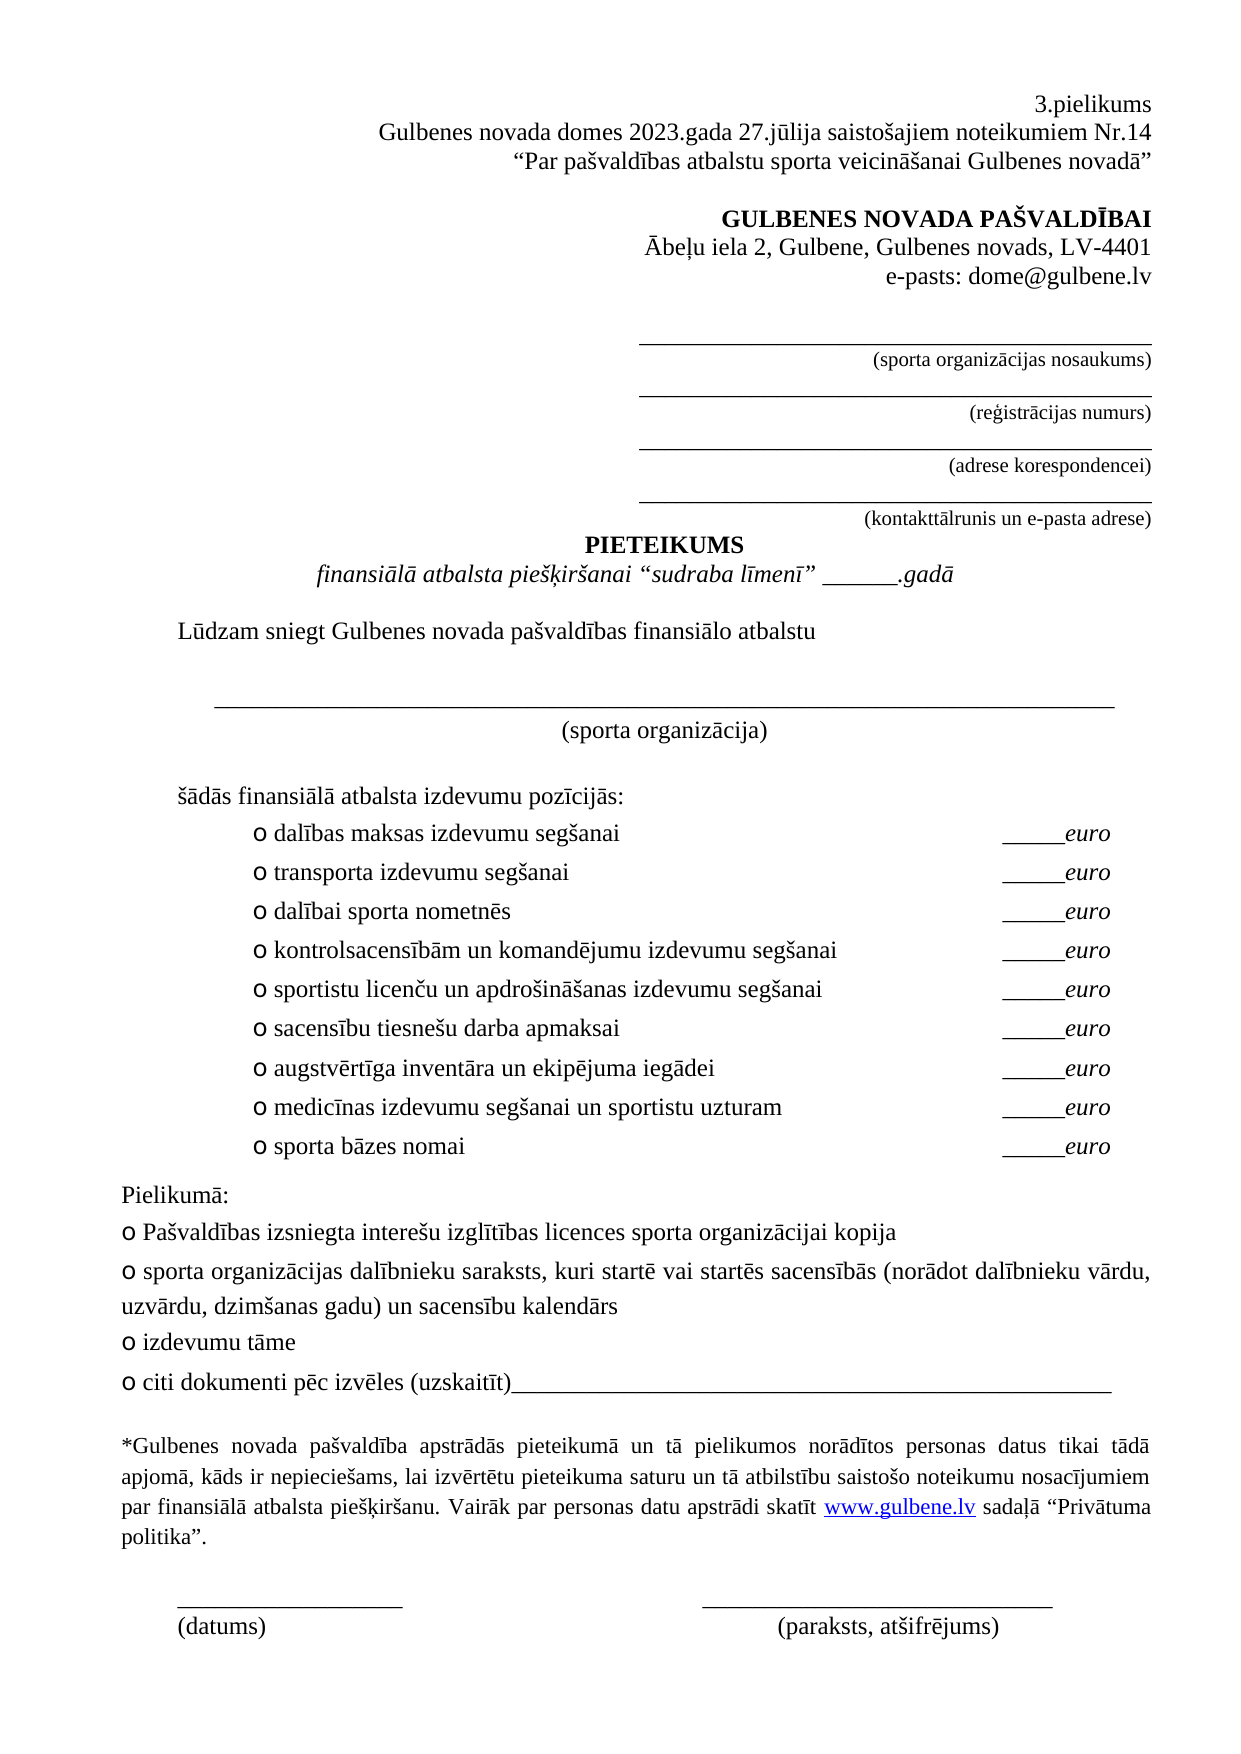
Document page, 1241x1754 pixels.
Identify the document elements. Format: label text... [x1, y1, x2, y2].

text o medicīnas izdevumu segšanai un sportistu uzturam _____euro [177, 1088, 1152, 1122]
text o transporta izdevumu segšanai _____euro [252, 853, 1152, 887]
text 3.pielikums [177, 89, 1152, 117]
text o sporta bāzes nomai _____euro [177, 1128, 1152, 1162]
text o sporta organizācijas dalībnieku saraksts, kuri startē vai startēs sacensībās (norādot dalībnieku vārdu, uzvārdu, dzimšanas gadu) un sacensību kalendārs [121, 1253, 1152, 1320]
text o dalības maksas izdevumu segšanai _____euro [177, 814, 1152, 848]
text (sporta organizācijas nosaukums) [121, 347, 1152, 371]
text *Gulbenes novada pašvaldība apstrādās pieteikumā un tā pielikumos norādītos personas datus tikai tādā apjomā, kāds ir nepieciešams, lai izvērtētu pieteikuma saturu un tā atbilstību saistošo noteikumu nosacījumiem par finansiālā atbalsta piešķiršanu. Vairāk par personas datu apstrādi skatīt www.gulbene.lv sadaļā “Privātuma politika”. [121, 1433, 1152, 1549]
text ________________________________________________________________________ [121, 682, 1152, 711]
text e-pasts: dome@gulbene.lv [121, 261, 1152, 290]
text o sacensību tiesnešu darba apmaksai _____euro [177, 1010, 1152, 1044]
text o dalībai sporta nometnēs _____euro [252, 893, 1152, 927]
text o Pašvaldības izsniegta interešu izglītības licences sporta organizācijai kopija [121, 1213, 1152, 1248]
text (kontakttālrunis un e-pasta adrese) [121, 506, 1152, 530]
text o kontrolsacensībām un komandējumu izdevumu segšanai _____euro [252, 932, 1152, 966]
text _________________________________________ [121, 371, 1152, 400]
text (sporta organizācija) [177, 715, 1152, 744]
text (adrese korespondencei) [121, 453, 1152, 477]
text o sportistu licenču un apdrošināšanas izdevumu segšanai _____euro [177, 971, 1152, 1005]
text PIETEIKUMS [177, 530, 1152, 559]
text (datums) (paraksts, atšifrējums) [177, 1611, 1152, 1640]
text Gulbenes novada domes 2023.gada 27.jūlija saistošajiem noteikumiem Nr.14 [177, 117, 1152, 146]
text o citi dokumenti pēc izvēles (uzskaitīt)________________________________________________ [121, 1363, 1152, 1397]
text finansiālā atbalsta piešķiršanai “sudraba līmenī” ______.gadā [121, 559, 1152, 587]
text Pielikumā: [121, 1181, 1152, 1209]
text šādās finansiālā atbalsta izdevumu pozīcijās: [121, 781, 1152, 810]
text __________________ ____________________________ [177, 1582, 1152, 1611]
text GULBENES NOVADA PAŠVALDĪBAI [121, 204, 1152, 232]
text _________________________________________ [121, 319, 1152, 347]
text _________________________________________ [121, 477, 1152, 506]
text o augstvērtīga inventāra un ekipējuma iegādei _____euro [177, 1049, 1152, 1083]
text Ābeļu iela 2, Gulbene, Gulbenes novads, LV-4401 [121, 232, 1152, 261]
text (reģistrācijas numurs) [121, 400, 1152, 424]
text o izdevumu tāme [121, 1324, 1152, 1358]
text _________________________________________ [121, 424, 1152, 453]
text “Par pašvaldības atbalstu sporta veicināšanai Gulbenes novadā” [177, 146, 1152, 175]
text Lūdzam sniegt Gulbenes novada pašvaldības finansiālo atbalstu [121, 616, 1152, 645]
